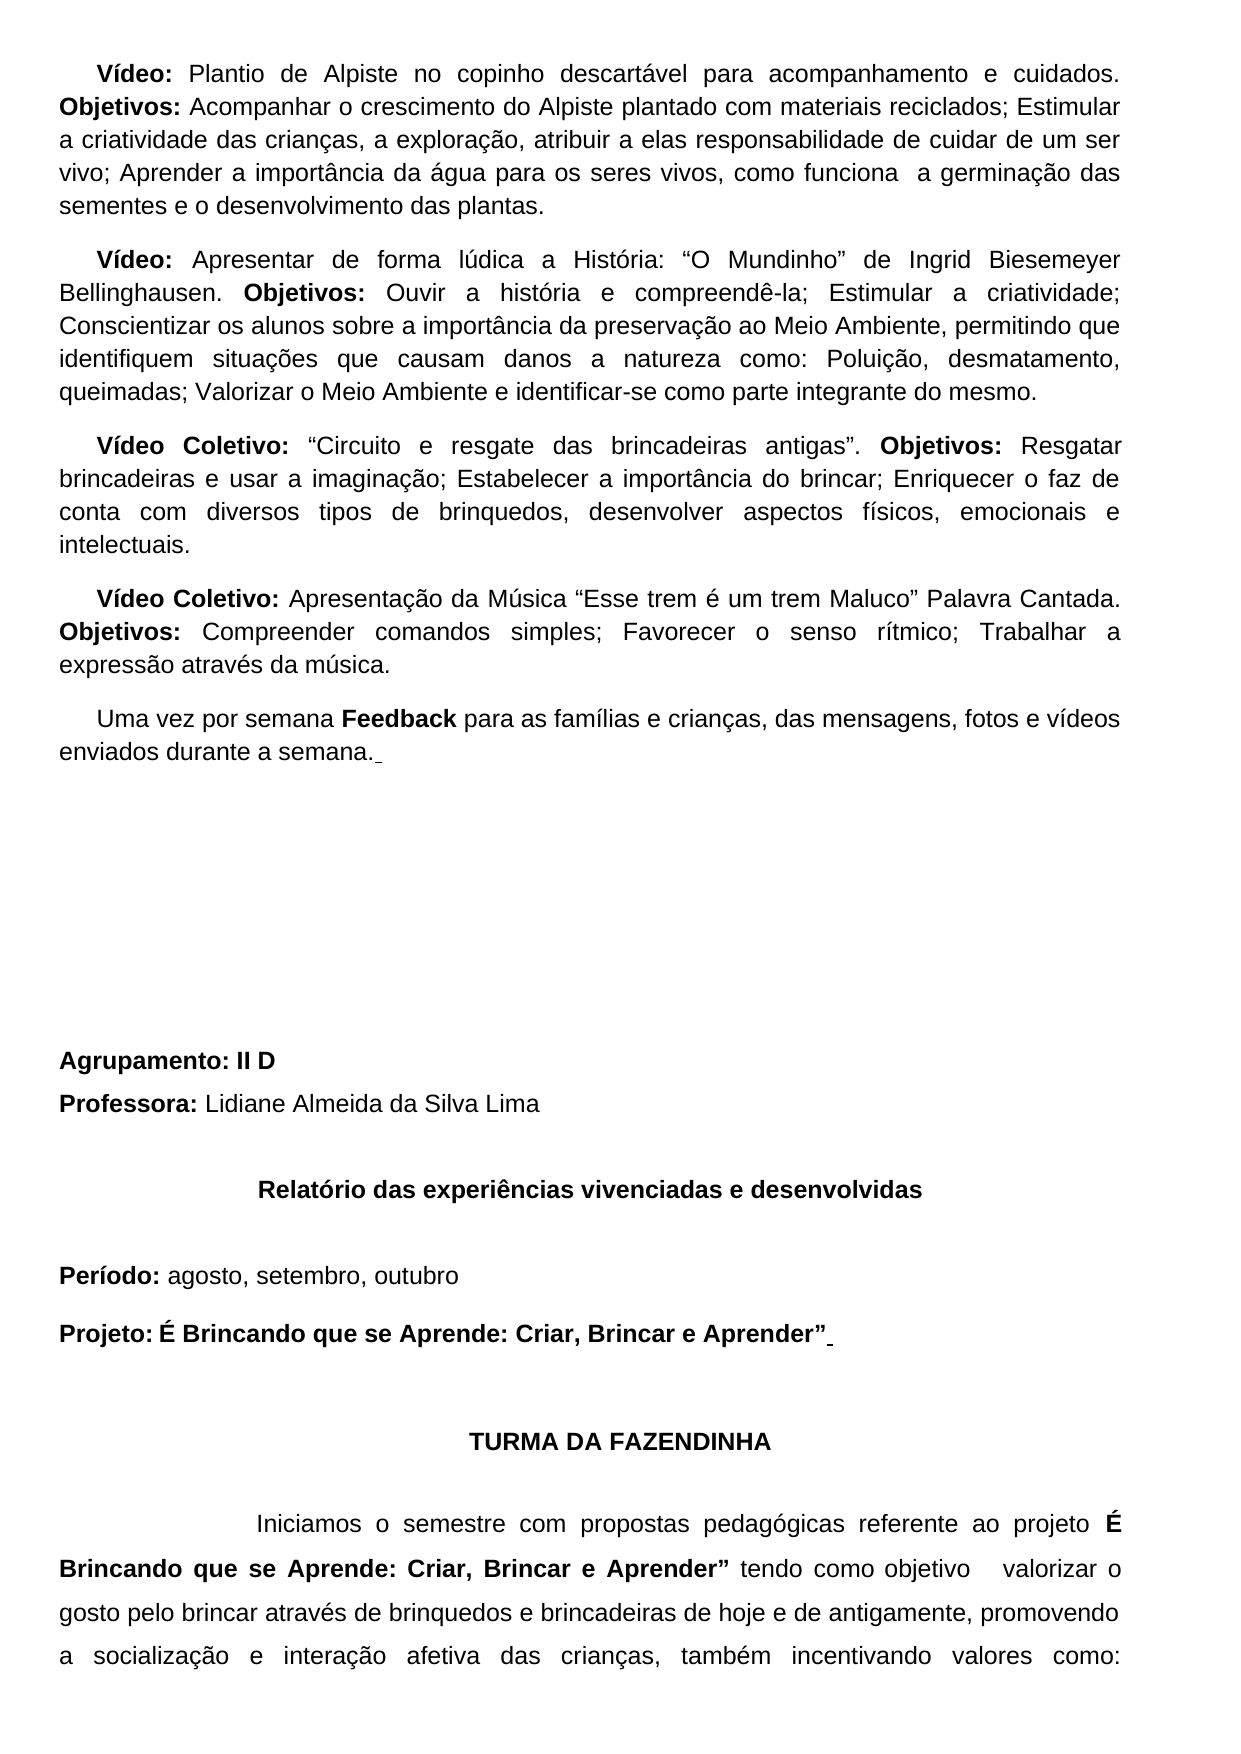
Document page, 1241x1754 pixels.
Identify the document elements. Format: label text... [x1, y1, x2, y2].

text Período: agosto, setembro, outubro [59, 1261, 1122, 1290]
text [59, 1509, 1122, 1670]
text Agrupamento: II D [59, 1046, 1122, 1074]
text Vídeo: Apresentar de forma lúdica a História: “O Mundinho” de Ingrid Biesemeyer Bellinghausen. Objetivos: Ouvir a história e compreendê-la; Estimular a criatividade; Conscientizar os alunos sobre a importância da preservação ao Meio Ambiente, permitindo que identifiquem situações que causam danos a natureza como: Poluição, desmatamento, queimadas; Valorizar o Meio Ambiente e identificar-se como parte integrante do mesmo. [59, 245, 1122, 406]
text Professora: Lidiane Almeida da Silva Lima [59, 1089, 1122, 1118]
text Vídeo: Plantio de Alpiste no copinho descartável para acompanhamento e cuidados. Objetivos: Acompanhar o crescimento do Alpiste plantado com materiais reciclados; Estimular a criatividade das crianças, a exploração, atribuir a elas responsabilidade de cuidar de um ser vivo; Aprender a importância da água para os seres vivos, como funciona a germinação das sementes e o desenvolvimento das plantas. [59, 59, 1122, 220]
text Vídeo Coletivo: Apresentação da Música “Esse trem é um trem Maluco” Palavra Cantada. Objetivos: Compreender comandos simples; Favorecer o senso rítmico; Trabalhar a expressão através da música. [59, 584, 1122, 679]
text Uma vez por semana Feedback para as famílias e crianças, das mensagens, fotos e vídeos enviados durante a semana. [59, 704, 1122, 766]
text Projeto: É Brincando que se Aprende: Criar, Brincar e Aprender” [59, 1319, 1122, 1348]
text Vídeo Coletivo: “Circuito e resgate das brincadeiras antigas”. Objetivos: Resgatar brincadeiras e usar a imaginação; Estabelecer a importância do brincar; Enriquecer o faz de conta com diversos tipos de brinquedos, desenvolver aspectos físicos, emocionais e intelectuais. [59, 431, 1122, 559]
text TURMA DA FAZENDINHA [59, 1427, 1122, 1456]
text Relatório das experiências vivenciadas e desenvolvidas [59, 1175, 1122, 1204]
